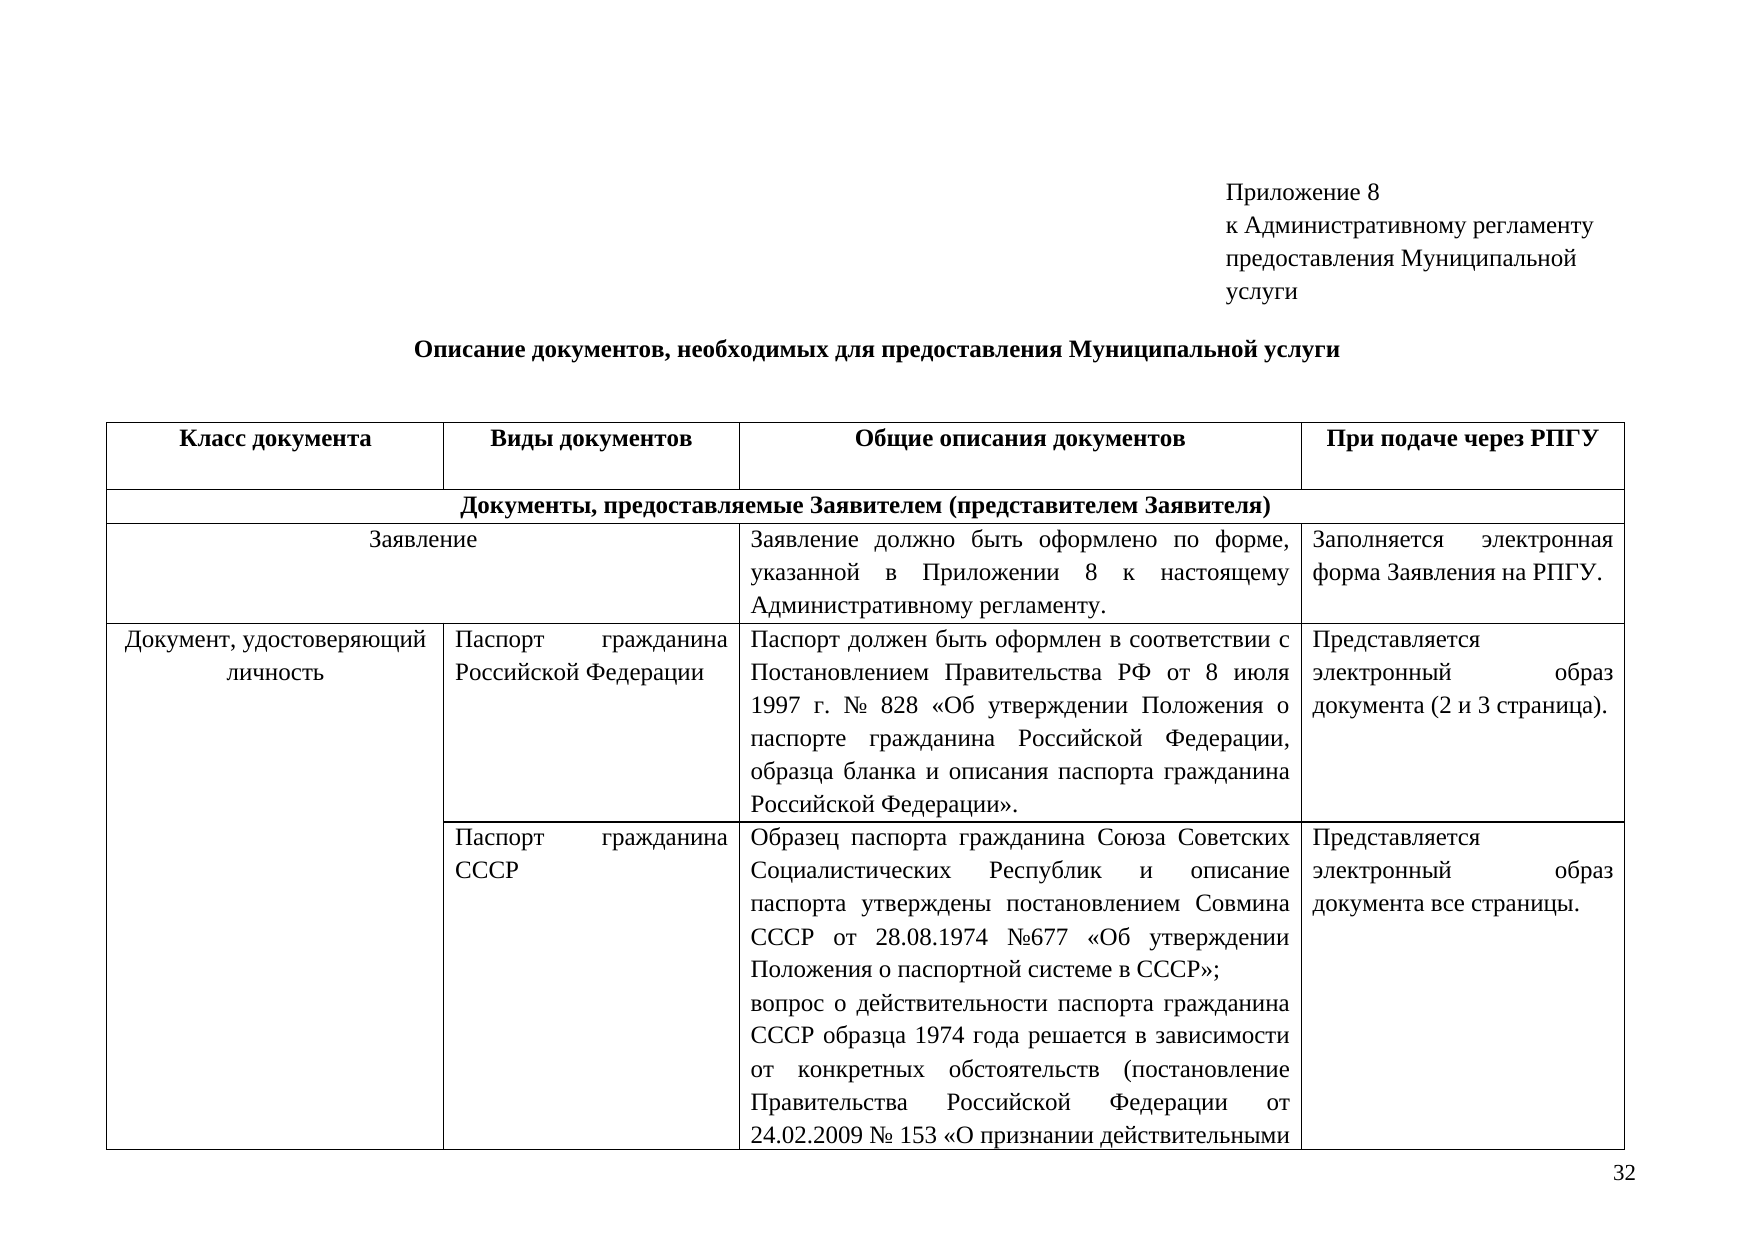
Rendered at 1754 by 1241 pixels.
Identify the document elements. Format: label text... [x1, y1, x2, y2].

table_header При подаче через РПГУ [1302, 423, 1624, 489]
table_cell Паспорт должен быть оформлен в соответствии с Постановлением Правительства РФ от 8 июля 1997 г. № 828 «Об утверждении Положения о паспорте гражданина Российской Федерации, образца бланка и описания паспорта гражданина Российской Федерации». [740, 624, 1301, 821]
table_cell Документ, удостоверяющий личность [107, 624, 443, 1148]
subtitle Описание документов, необходимых для предоставления Муниципальной услуги [118, 334, 1636, 363]
text Приложение 8 [1226, 177, 1636, 206]
table_cell Паспорт гражданина Российской Федерации [444, 624, 739, 821]
text к Административному регламенту предоставления Муниципальной услуги [1226, 210, 1636, 305]
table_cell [1302, 823, 1624, 1148]
table_cell Заявление [107, 524, 739, 623]
table_header Общие описания документов [740, 423, 1301, 489]
table_header Виды документов [444, 423, 739, 489]
table_cell Документы, предоставляемые Заявителем (представителем Заявителя) [107, 490, 1624, 523]
table_cell Заполняется электронная форма Заявления на РПГУ. [1302, 524, 1624, 623]
table_header Класс документа [107, 423, 443, 489]
table_cell Заявление должно быть оформлено по форме, указанной в Приложении 8 к настоящему Административному регламенту. [740, 524, 1301, 623]
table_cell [740, 823, 1301, 1148]
table_cell Паспорт гражданина СССР [444, 823, 739, 1148]
table_cell Представляется электронный образ документа (2 и 3 страница). [1302, 624, 1624, 821]
